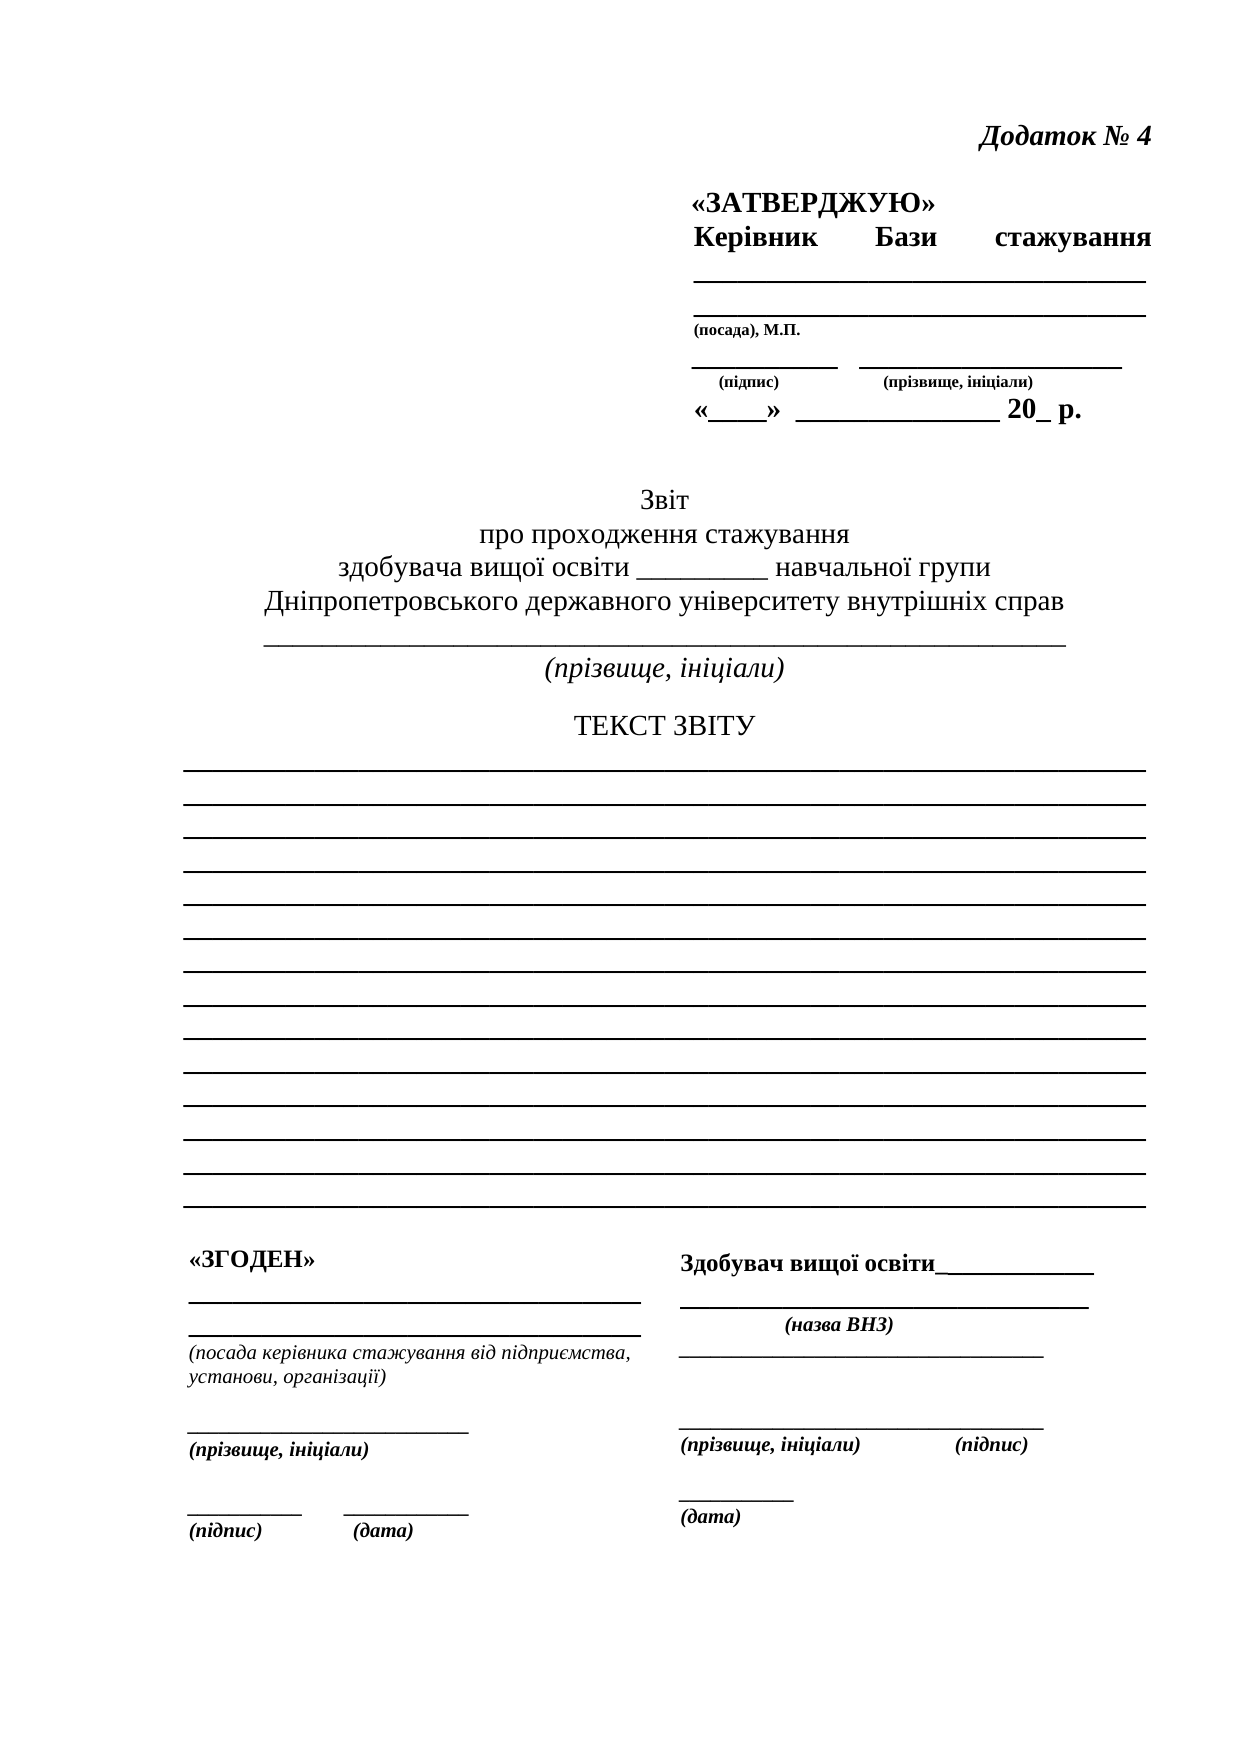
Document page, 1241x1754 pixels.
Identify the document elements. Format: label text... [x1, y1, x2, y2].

text здобувача вищої освіти _________ навчальної групи [177, 549, 1152, 583]
text __________________________________________________________________ [177, 1043, 1152, 1077]
text __________________________________________________________________ [177, 741, 1152, 775]
text __________________________________________________________________ [177, 842, 1152, 875]
text Додаток № 4 [177, 118, 1152, 152]
text про проходження стажування [177, 516, 1152, 549]
table_header «ЗГОДЕН» _______________________________ _______________________________ (посада керівника стажування від підприємства, установи, організації) ___________________________ (прізвище, ініціали) ___________ ____________ (підпис) (дата) [177, 1244, 669, 1542]
text __________________________________________________________________ [177, 1177, 1152, 1211]
text _______________________________________________________ [177, 617, 1152, 650]
text Дніпропетровського державного університету внутрішніх справ [177, 583, 1152, 617]
text __________________________________________________________________ [177, 942, 1152, 976]
text __________________________________________________________________ [177, 1077, 1152, 1110]
text Звіт [177, 482, 1152, 516]
text __________________________________________________________________ [177, 808, 1152, 842]
text ТЕКСТ ЗВІТУ [177, 708, 1152, 741]
text (прізвище, ініціали) [177, 650, 1152, 684]
text __________ __________________ [620, 338, 1152, 372]
text Керівник Бази стажування ______________________________________________________________ [693, 219, 1152, 319]
text __________________________________________________________________ [177, 1144, 1152, 1177]
text (посада), М.П. [693, 319, 1152, 338]
text __________________________________________________________________ [177, 775, 1152, 808]
text __________________________________________________________________ [177, 909, 1152, 942]
text __________________________________________________________________ [177, 1110, 1152, 1144]
table_header Здобувач вищої освіти___________ ____________________________ (назва ВНЗ) ___________________________________ ___________________________________ (прізвище, ініціали) (підпис) ___________ (дата) [669, 1244, 1163, 1542]
text __________________________________________________________________ [177, 1009, 1152, 1043]
text «ЗАТВЕРДЖУЮ» [683, 185, 1152, 219]
text __________________________________________________________________ [177, 976, 1152, 1009]
text __________________________________________________________________ [177, 875, 1152, 909]
text «____» ______________ 20_ р. [620, 391, 1152, 425]
text (підпис) (прізвище, ініціали) [620, 372, 1152, 391]
